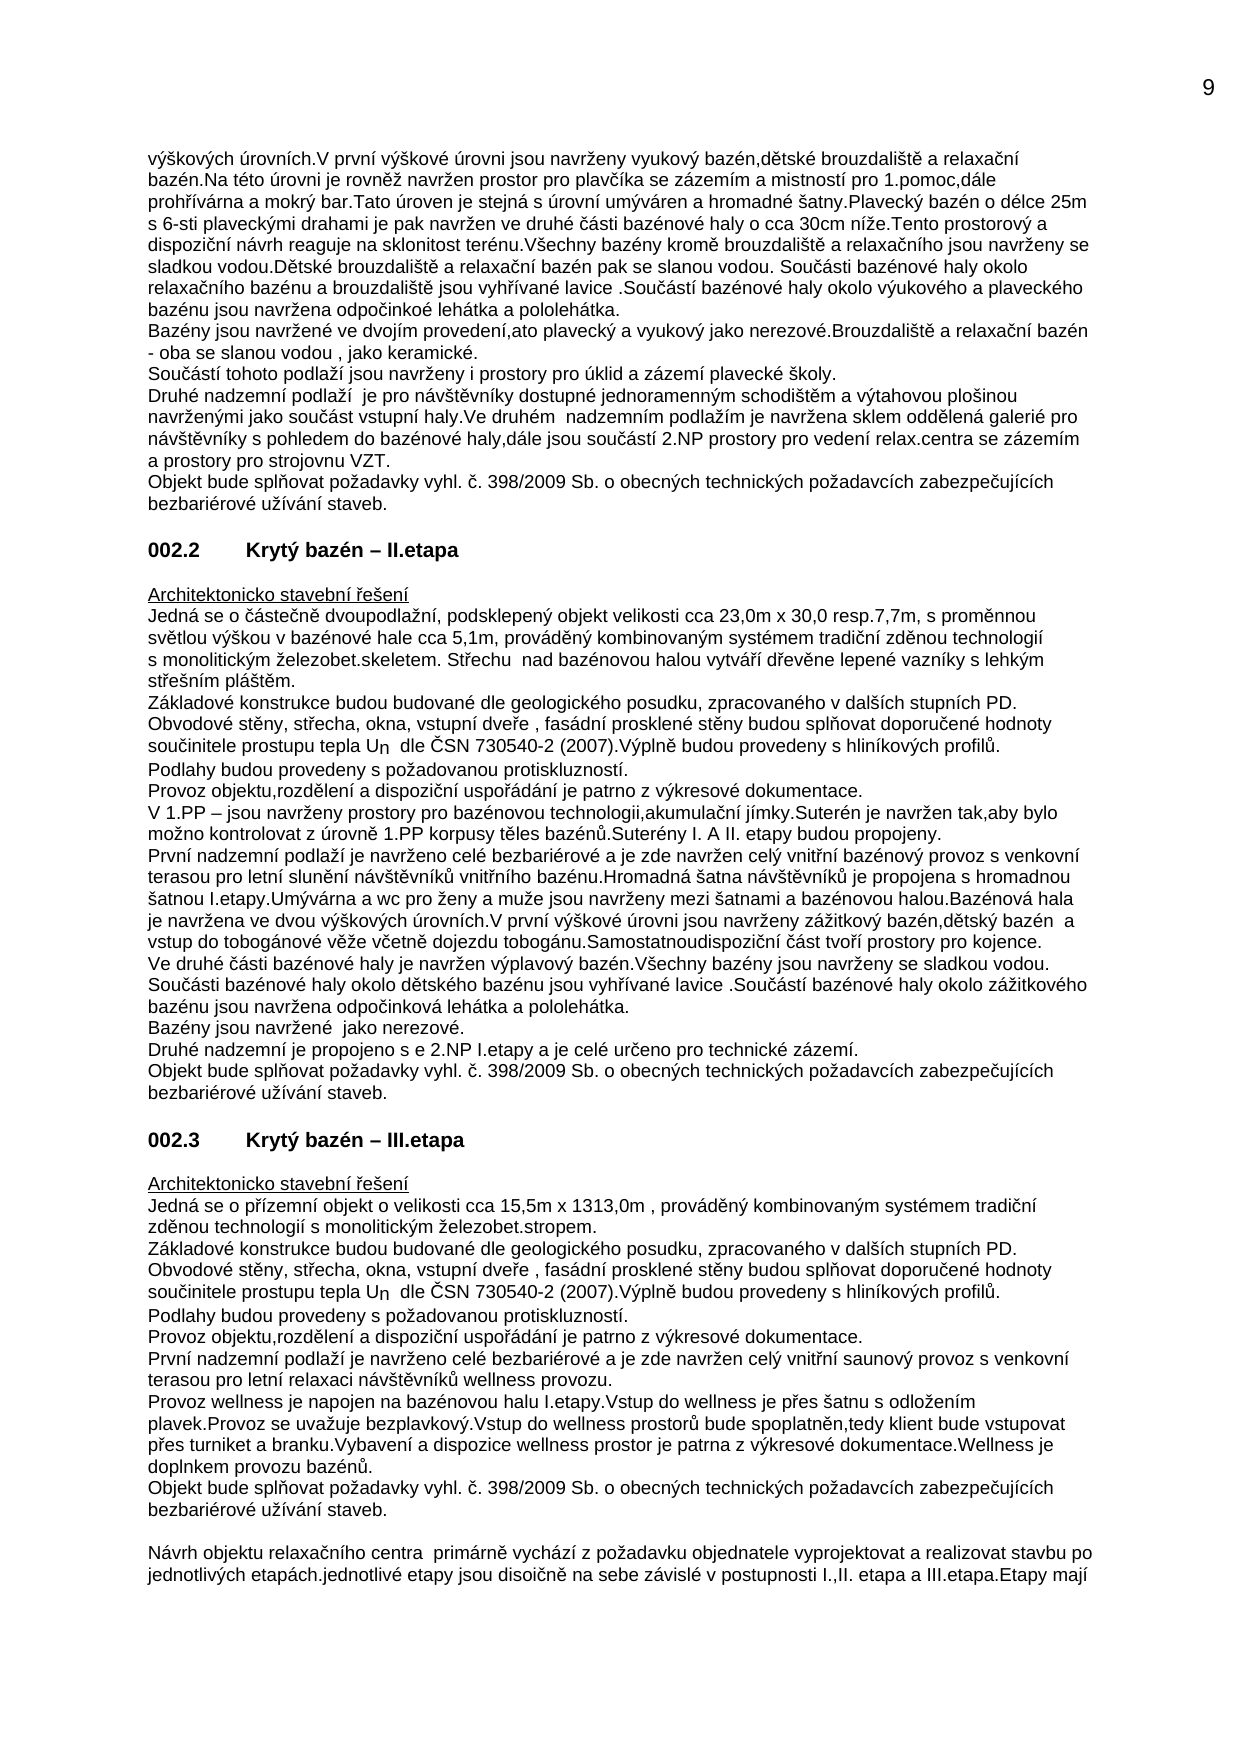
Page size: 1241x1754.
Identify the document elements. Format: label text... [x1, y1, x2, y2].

text Provoz objektu,rozdělení a dispoziční uspořádání je patrno z výkresové dokumentace. [148, 1326, 1093, 1348]
text Provoz wellness je napojen na bazénovou halu I.etapy.Vstup do wellness je přes šatnu s odložením plavek.Provoz se uvažuje bezplavkový.Vstup do wellness prostorů bude spoplatněn,tedy klient bude vstupovat přes turniket a branku.Vybavení a dispozice wellness prostor je patrna z výkresové dokumentace.Wellness je doplnkem provozu bazénů. [148, 1391, 1093, 1477]
text Druhé nadzemní podlaží je pro návštěvníky dostupné jednoramenným schodištěm a výtahovou plošinou navrženými jako součást vstupní haly.Ve druhém nadzemním podlažím je navržena sklem oddělená galerié pro návštěvníky s pohledem do bazénové haly,dále jsou součástí 2.NP prostory pro vedení relax.centra se zázemím a prostory pro strojovnu VZT. [148, 385, 1093, 471]
text Objekt bude splňovat požadavky vyhl. č. 398/2009 Sb. o obecných technických požadavcích zabezpečujících bezbariérové užívání staveb. [148, 1060, 1093, 1103]
text Základové konstrukce budou budované dle geologického posudku, zpracovaného v dalších stupních PD. [148, 691, 1093, 713]
text 002.3 Krytý bazén – III.etapa [148, 1127, 1093, 1151]
text Podlahy budou provedeny s požadovanou protiskluzností. [148, 758, 1093, 780]
text Ve druhé části bazénové haly je navržen výplavový bazén.Všechny bazény jsou navrženy se sladkou vodou. Součásti bazénové haly okolo dětského bazénu jsou vyhřívané lavice .Součástí bazénové haly okolo zážitkového bazénu jsou navržena odpočinková lehátka a pololehátka. [148, 952, 1093, 1017]
text Jedná se o přízemní objekt o velikosti cca 15,5m x 1313,0m , prováděný kombinovaným systémem tradiční zděnou technologií s monolitickým železobet.stropem. [148, 1194, 1093, 1238]
text Součástí tohoto podlaží jsou navrženy i prostory pro úklid a zázemí plavecké školy. [148, 363, 1093, 385]
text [148, 1542, 1093, 1585]
text Architektonicko stavební řešení [148, 1173, 1093, 1194]
text Obvodové stěny, střecha, okna, vstupní dveře , fasádní prosklené stěny budou splňovat doporučené hodnoty součinitele prostupu tepla Un dle ČSN 730540-2 (2007).Výplně budou provedeny s hliníkových profilů. [148, 1259, 1093, 1304]
text Objekt bude splňovat požadavky vyhl. č. 398/2009 Sb. o obecných technických požadavcích zabezpečujících bezbariérové užívání staveb. [148, 1477, 1093, 1520]
text Bazény jsou navržené jako nerezové. [148, 1017, 1093, 1039]
text Jedná se o částečně dvoupodlažní, podsklepený objekt velikosti cca 23,0m x 30,0 resp.7,7m, s proměnnou světlou výškou v bazénové hale cca 5,1m, prováděný kombinovaným systémem tradiční zděnou technologií s monolitickým železobet.skeletem. Střechu nad bazénovou halou vytváří dřevěne lepené vazníky s lehkým střešním pláštěm. [148, 605, 1093, 691]
text Druhé nadzemní je propojeno s e 2.NP I.etapy a je celé určeno pro technické zázemí. [148, 1039, 1093, 1060]
text Základové konstrukce budou budované dle geologického posudku, zpracovaného v dalších stupních PD. [148, 1238, 1093, 1259]
text První nadzemní podlaží je navrženo celé bezbariérové a je zde navržen celý vnitřní saunový provoz s venkovní terasou pro letní relaxaci návštěvníků wellness provozu. [148, 1348, 1093, 1391]
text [148, 148, 1093, 320]
text Podlahy budou provedeny s požadovanou protiskluzností. [148, 1304, 1093, 1326]
text V 1.PP – jsou navrženy prostory pro bazénovou technologii,akumulační jímky.Suterén je navržen tak,aby bylo možno kontrolovat z úrovně 1.PP korpusy těles bazénů.Suterény I. A II. etapy budou propojeny. [148, 802, 1093, 845]
text 002.2 Krytý bazén – II.etapa [148, 538, 1093, 562]
text Obvodové stěny, střecha, okna, vstupní dveře , fasádní prosklené stěny budou splňovat doporučené hodnoty součinitele prostupu tepla Un dle ČSN 730540-2 (2007).Výplně budou provedeny s hliníkových profilů. [148, 713, 1093, 758]
text Architektonicko stavební řešení [148, 584, 1093, 605]
text Bazény jsou navržené ve dvojím provedení,ato plavecký a vyukový jako nerezové.Brouzdaliště a relaxační bazén - oba se slanou vodou , jako keramické. [148, 320, 1093, 363]
text Provoz objektu,rozdělení a dispoziční uspořádání je patrno z výkresové dokumentace. [148, 780, 1093, 802]
text První nadzemní podlaží je navrženo celé bezbariérové a je zde navržen celý vnitřní bazénový provoz s venkovní terasou pro letní slunění návštěvníků vnitřního bazénu.Hromadná šatna návštěvníků je propojena s hromadnou šatnou I.etapy.Umývárna a wc pro ženy a muže jsou navrženy mezi šatnami a bazénovou halou.Bazénová hala je navržena ve dvou výškových úrovních.V první výškové úrovni jsou navrženy zážitkový bazén,dětský bazén a vstup do tobogánové věže včetně dojezdu tobogánu.Samostatnoudispoziční část tvoří prostory pro kojence. [148, 845, 1093, 952]
text Objekt bude splňovat požadavky vyhl. č. 398/2009 Sb. o obecných technických požadavcích zabezpečujících bezbariérové užívání staveb. [148, 471, 1093, 514]
